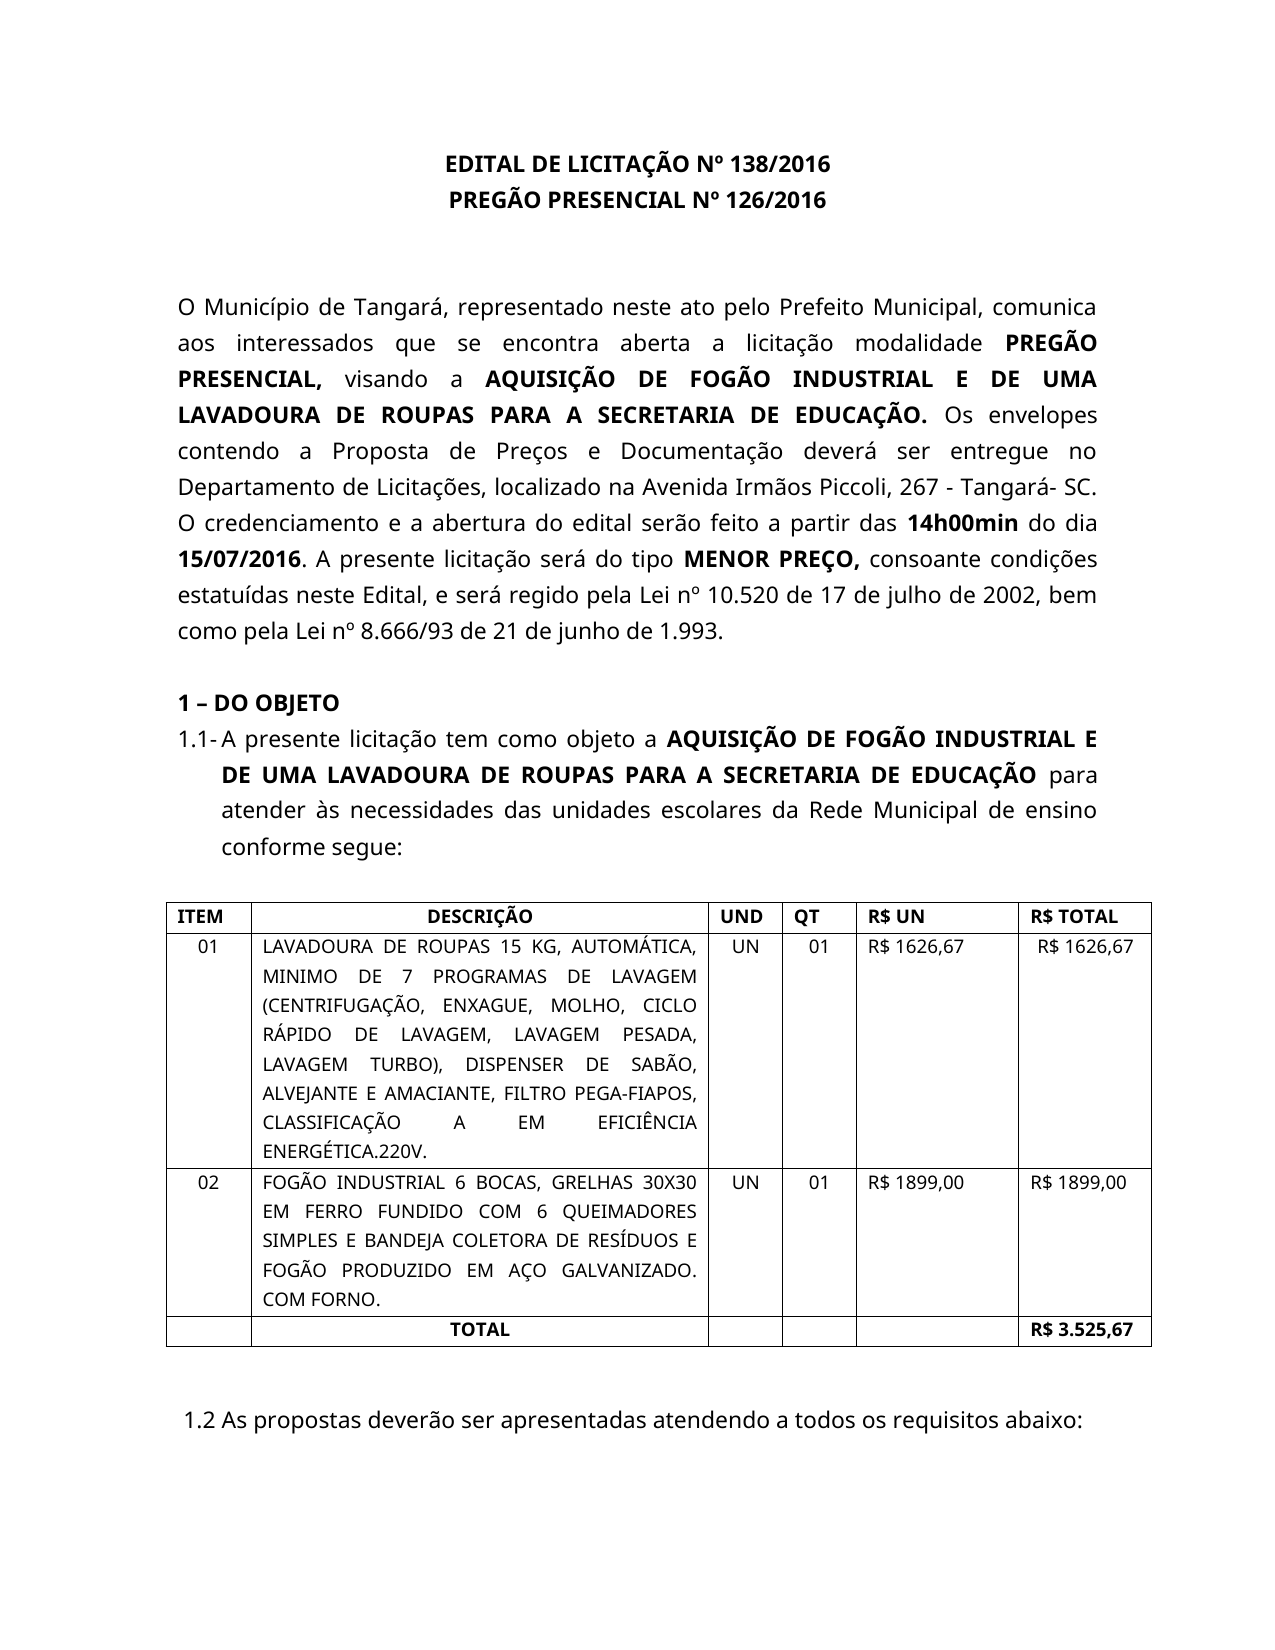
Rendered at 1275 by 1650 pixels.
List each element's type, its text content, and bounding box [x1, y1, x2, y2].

table_cell UN [709, 1169, 782, 1316]
table_header UND [709, 903, 782, 933]
table_cell 02 [167, 1169, 251, 1316]
table_cell R$ 1899,00 [857, 1169, 1018, 1316]
table_cell UN [709, 934, 782, 1168]
text 1.2 As propostas deverão ser apresentadas atendendo a todos os requisitos abaixo: [177, 1404, 1098, 1435]
table_header R$ UN [857, 903, 1018, 933]
table_header ITEM [167, 903, 251, 933]
text PREGÃO PRESENCIAL Nº 126/2016 [177, 183, 1098, 215]
list A presente licitação tem como objeto a AQUISIÇÃO DE FOGÃO INDUSTRIAL E DE UMA LAVADOURA DE ROUPAS PARA A SECRETARIA DE EDUCAÇÃO para atender às necessidades das unidades escolares da Rede Municipal de ensino conforme segue: [177, 723, 1098, 862]
table_cell R$ 3.525,67 [1019, 1317, 1151, 1346]
list – DO OBJETO [177, 687, 1098, 718]
table_cell R$ 1626,67 [857, 934, 1018, 1168]
table_cell 01 [783, 1169, 856, 1316]
table_cell [167, 1317, 251, 1346]
table_cell LAVADOURA DE ROUPAS 15 KG, AUTOMÁTICA, MINIMO DE 7 PROGRAMAS DE LAVAGEM (CENTRIFUGAÇÃO, ENXAGUE, MOLHO, CICLO RÁPIDO DE LAVAGEM, LAVAGEM PESADA, LAVAGEM TURBO), DISPENSER DE SABÃO, ALVEJANTE E AMACIANTE, FILTRO PEGA-FIAPOS, CLASSIFICAÇÃO A EM EFICIÊNCIA ENERGÉTICA.220V. [252, 934, 708, 1168]
table_header DESCRIÇÃO [252, 903, 708, 933]
table_cell [857, 1317, 1018, 1346]
table_cell 01 [783, 934, 856, 1168]
table_cell [709, 1317, 782, 1346]
table_cell R$ 1899,00 [1019, 1169, 1151, 1316]
table_header R$ TOTAL [1019, 903, 1151, 933]
table_cell [783, 1317, 856, 1346]
table_header QT [783, 903, 856, 933]
text EDITAL DE LICITAÇÃO Nº 138/2016 [177, 148, 1098, 179]
text O Município de Tangará, representado neste ato pelo Prefeito Municipal, comunica aos interessados que se encontra aberta a licitação modalidade PREGÃO PRESENCIAL, visando a AQUISIÇÃO DE FOGÃO INDUSTRIAL E DE UMA LAVADOURA DE ROUPAS PARA A SECRETARIA DE EDUCAÇÃO. Os envelopes contendo a Proposta de Preços e Documentação deverá ser entregue no Departamento de Licitações, localizado na Avenida Irmãos Piccoli, 267 - Tangará- SC. O credenciamento e a abertura do edital serão feito a partir das 14h00min do dia 15/07/2016. A presente licitação será do tipo MENOR PREÇO, consoante condições estatuídas neste Edital, e será regido pela Lei nº 10.520 de 17 de julho de 2002, bem como pela Lei nº 8.666/93 de 21 de junho de 1.993. [177, 291, 1098, 646]
table_cell R$ 1626,67 [1019, 934, 1151, 1168]
table_cell 01 [167, 934, 251, 1168]
table_cell TOTAL [252, 1317, 708, 1346]
table_cell FOGÃO INDUSTRIAL 6 BOCAS, GRELHAS 30X30 EM FERRO FUNDIDO COM 6 QUEIMADORES SIMPLES E BANDEJA COLETORA DE RESÍDUOS E FOGÃO PRODUZIDO EM AÇO GALVANIZADO. COM FORNO. [252, 1169, 708, 1316]
